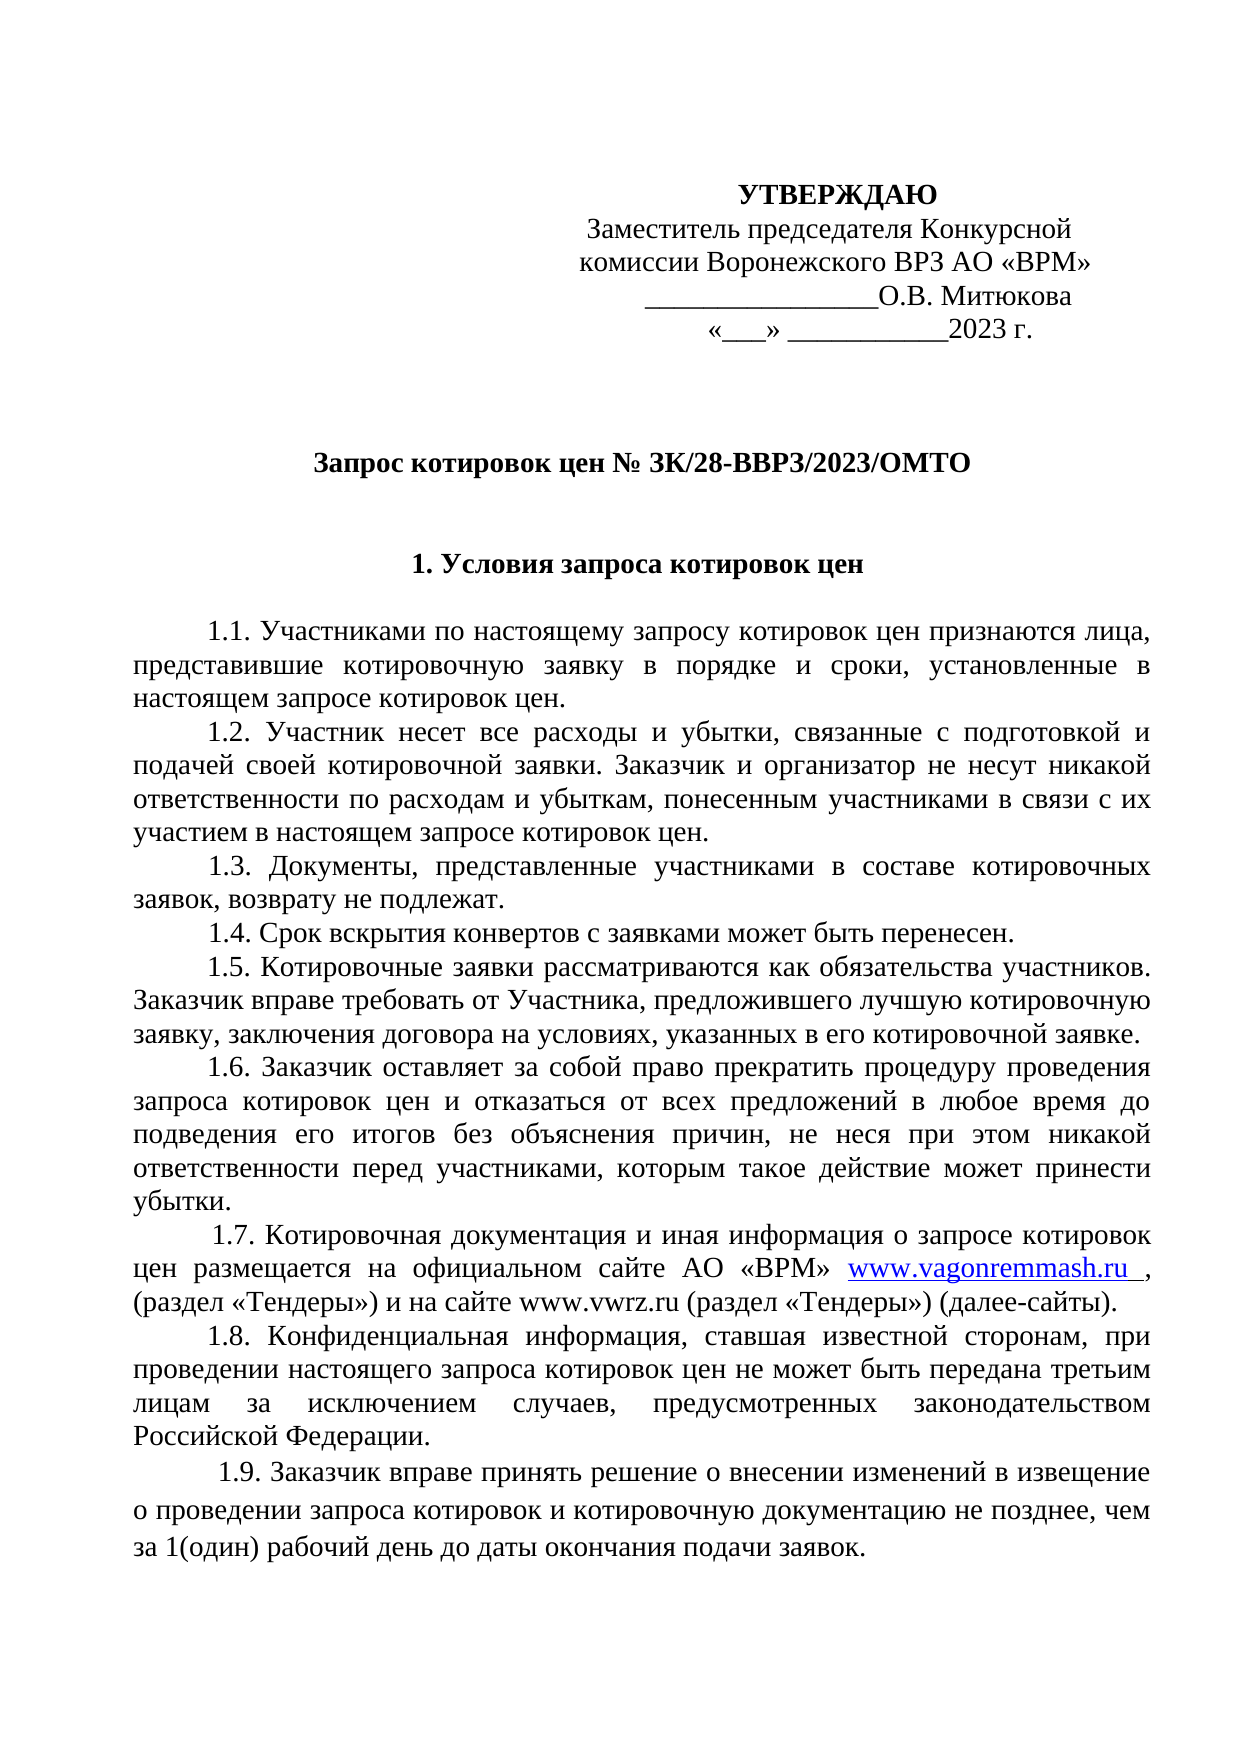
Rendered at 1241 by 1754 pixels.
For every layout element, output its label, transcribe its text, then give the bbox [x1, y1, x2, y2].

text 1.5. Котировочные заявки рассматриваются как обязательства участников. Заказчик вправе требовать от Участника, предложившего лучшую котировочную заявку, заключения договора на условиях, указанных в его котировочной заявке. [133, 949, 1152, 1049]
text 1.2. Участник несет все расходы и убытки, связанные с подготовкой и подачей своей котировочной заявки. Заказчик и организатор не несут никакой ответственности по расходам и убыткам, понесенным участниками в связи с их участием в настоящем запросе котировок цен. [133, 714, 1152, 848]
text 1.7. Котировочная документация и иная информация о запросе котировок цен размещается на официальном сайте АО «ВРМ» www.vagonremmash.ru , (раздел «Тендеры») и на сайте www.vwrz.ru (раздел «Тендеры») (далее-сайты). [133, 1217, 1152, 1318]
table_header Заместитель председателя Конкурсной комиссии Воронежского ВРЗ АО «ВРМ» [568, 211, 1152, 278]
text 1.4. Срок вскрытия конвертов с заявками может быть перенесен. [133, 915, 1152, 949]
text УТВЕРЖДАЮ [664, 177, 1152, 211]
text 1.8. Конфиденциальная информация, ставшая известной сторонам, при проведении настоящего запроса котировок цен не может быть передана третьим лицам за исключением случаев, предусмотренных законодательством Российской Федерации. [133, 1318, 1152, 1452]
table_cell «___» ___________2023 г. [568, 311, 1152, 345]
text Запрос котировок цен № ЗК/28-ВВРЗ/2023/ОМТО [133, 446, 1152, 479]
table_cell ________________О.В. Митюкова [568, 278, 1152, 311]
text 1.3. Документы, представленные участниками в составе котировочных заявок, возврату не подлежат. [133, 848, 1152, 915]
text 1.6. Заказчик оставляет за собой право прекратить процедуру проведения запроса котировок цен и отказаться от всех предложений в любое время до подведения его итогов без объяснения причин, не неся при этом никакой ответственности перед участниками, которым такое действие может принести убытки. [133, 1049, 1152, 1217]
text 1. Условия запроса котировок цен [133, 546, 1152, 580]
text 1.1. Участниками по настоящему запросу котировок цен признаются лица, представившие котировочную заявку в порядке и сроки, установленные в настоящем запросе котировок цен. [133, 613, 1152, 714]
text 1.9. Заказчик вправе принять решение о внесении изменений в извещение о проведении запроса котировок и котировочную документацию не позднее, чем за 1(один) рабочий день до даты окончания подачи заявок. [133, 1452, 1152, 1564]
